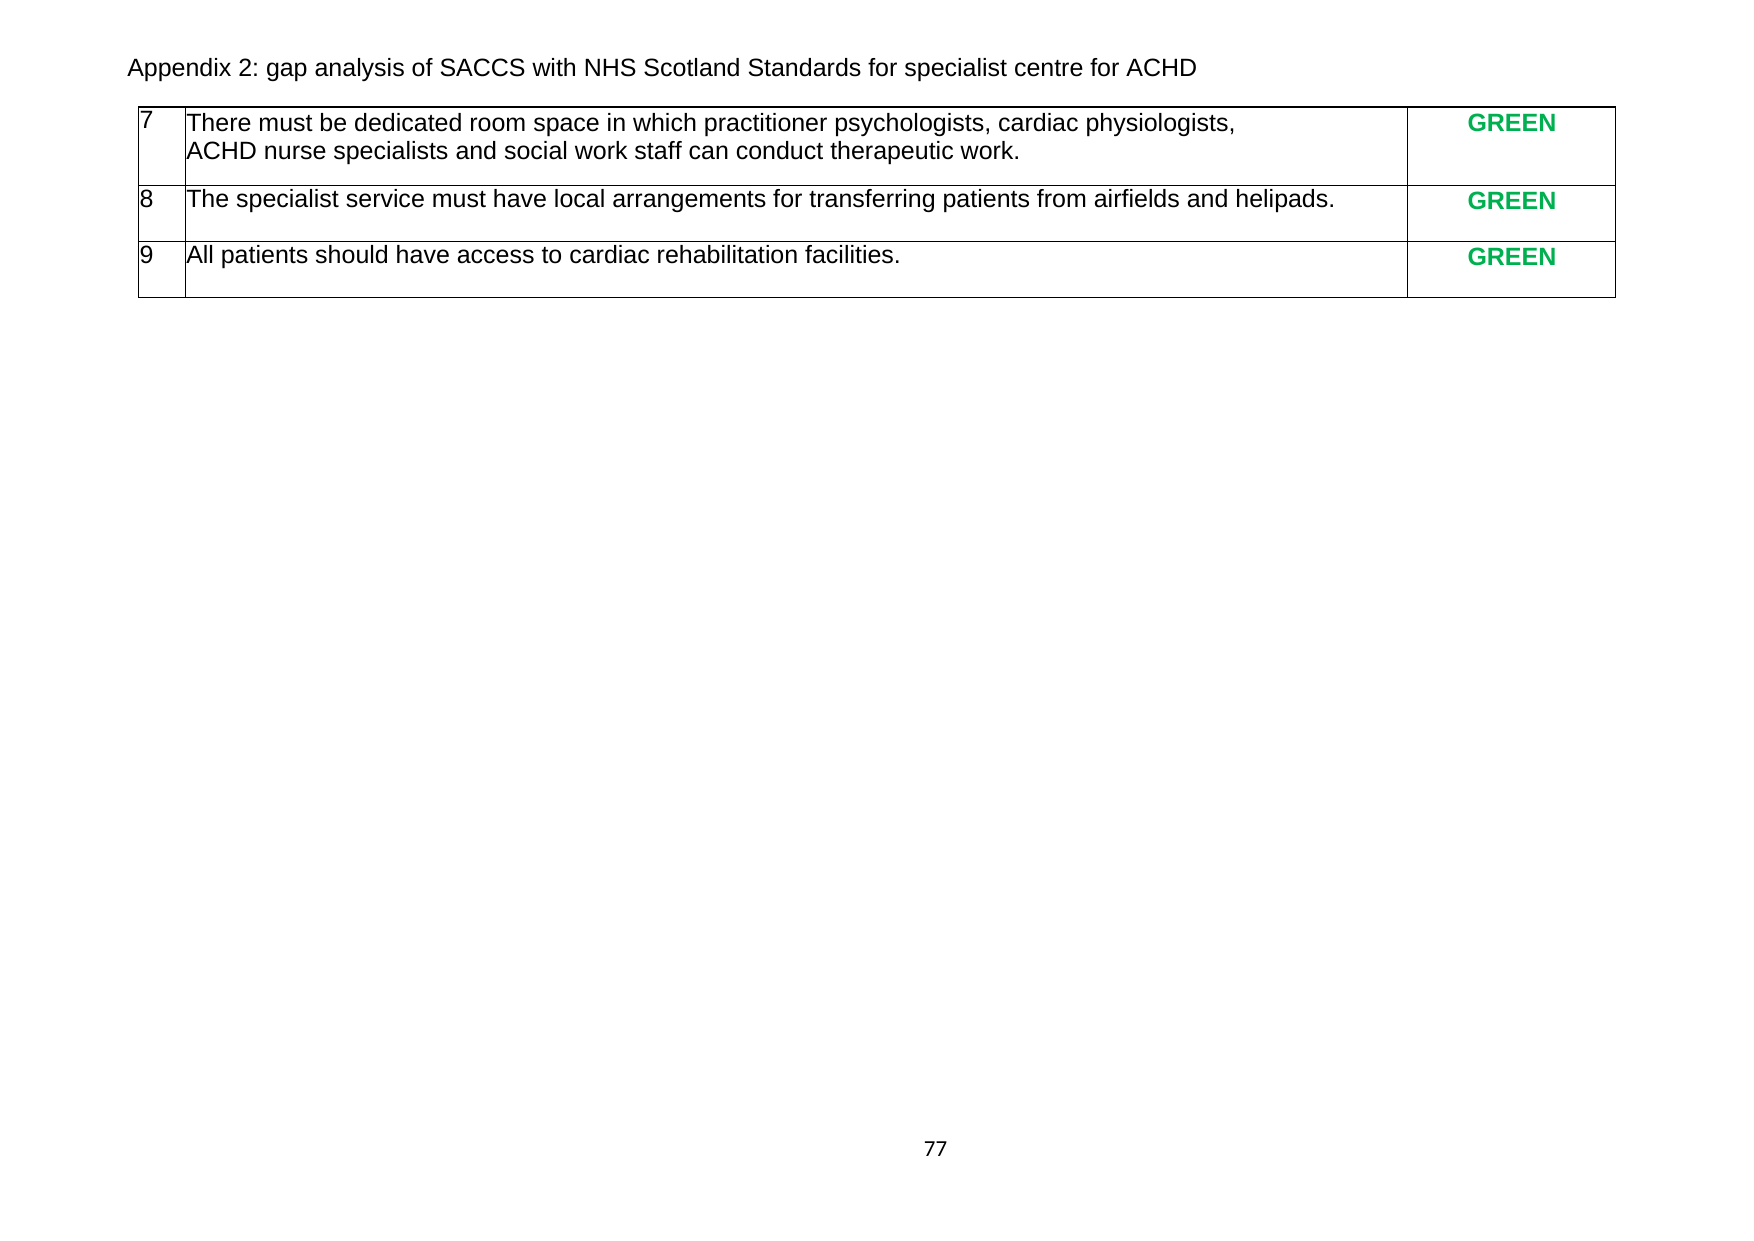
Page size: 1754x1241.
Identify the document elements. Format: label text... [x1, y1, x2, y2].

table_cell All patients should have access to cardiac rehabilitation facilities. [186, 242, 1407, 297]
table_cell GREEN [1408, 186, 1615, 241]
table_cell 8 [139, 186, 185, 241]
table_cell GREEN [1408, 242, 1615, 297]
table_header There must be dedicated room space in which practitioner psychologists, cardiac physiologists, ACHD nurse specialists and social work staff can conduct therapeutic work. [186, 108, 1407, 185]
table_header GREEN [1408, 108, 1615, 185]
table_cell 9 [139, 242, 185, 297]
table_header 7 [139, 108, 185, 185]
table_cell The specialist service must have local arrangements for transferring patients from airfields and helipads. [186, 186, 1407, 241]
